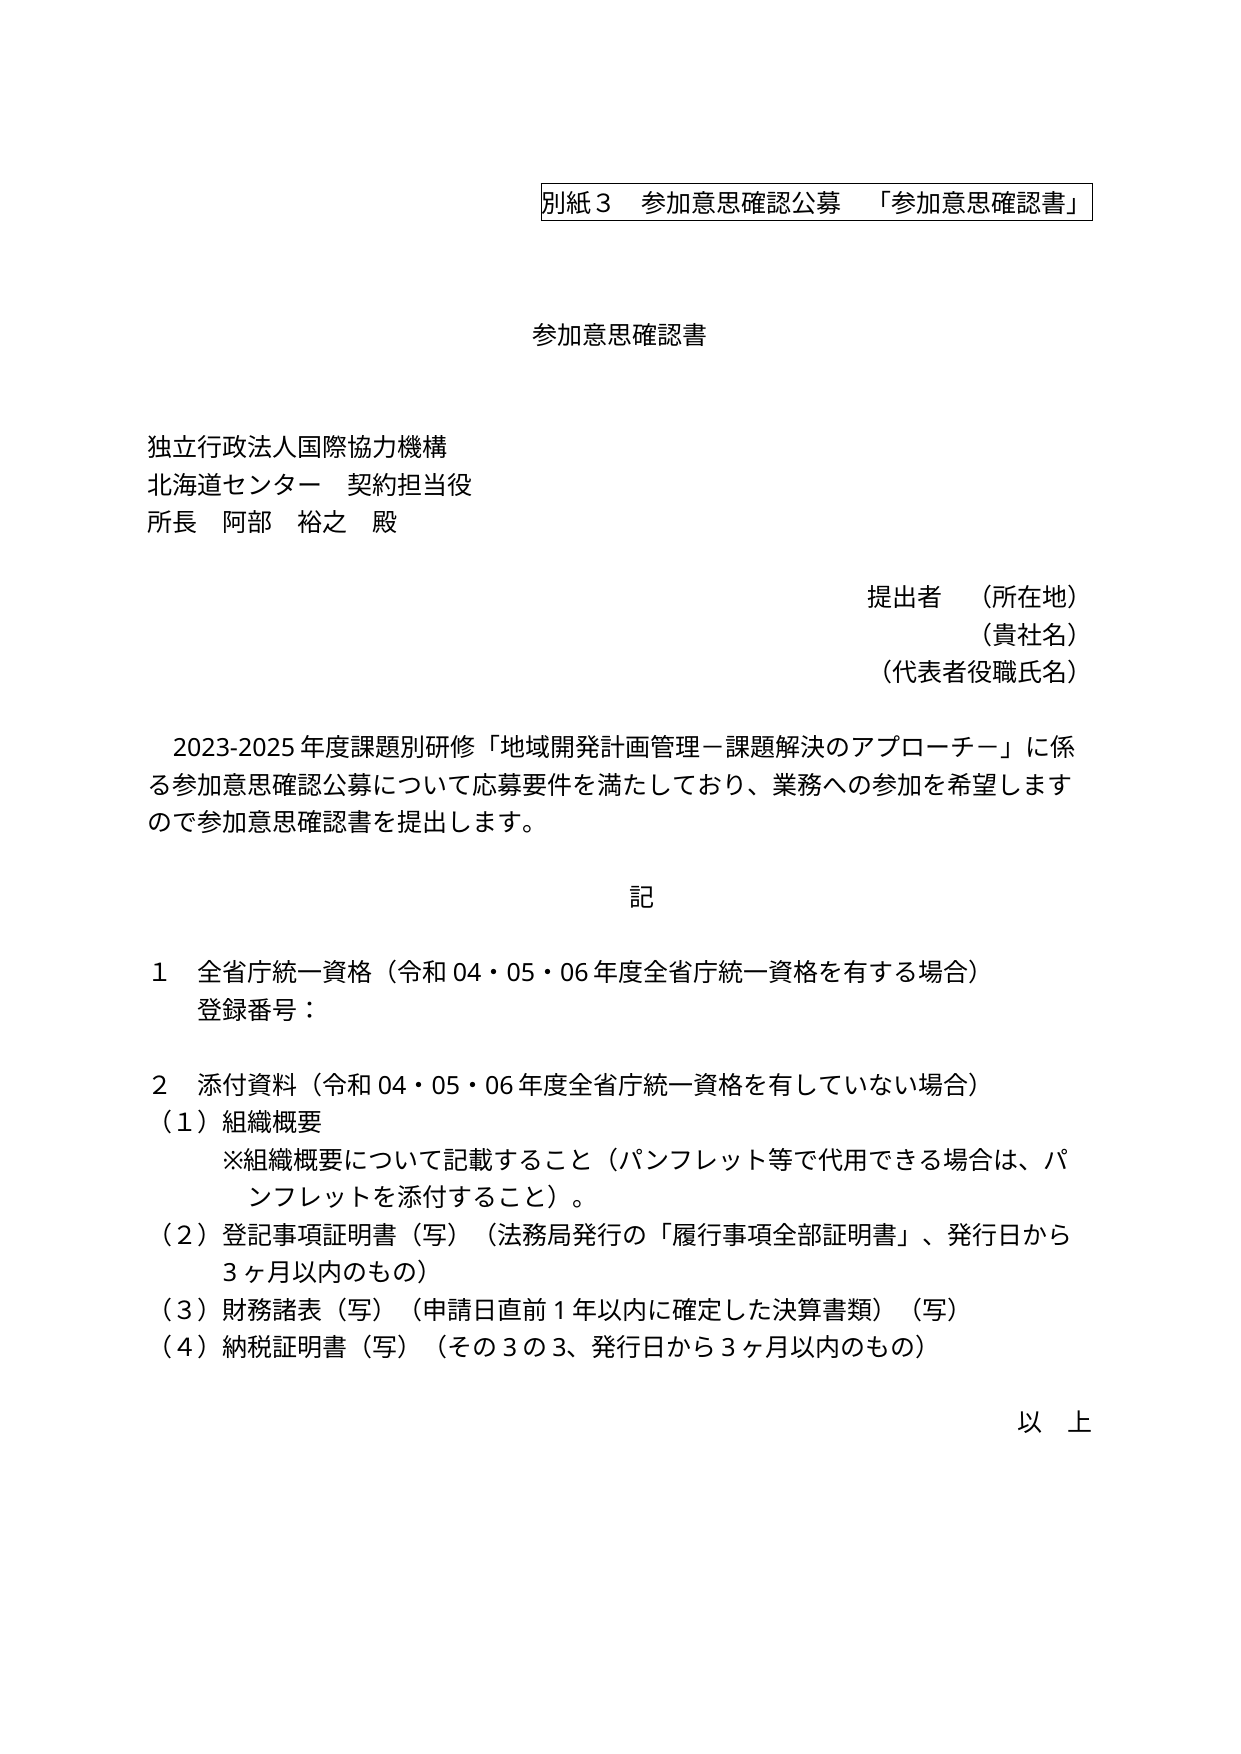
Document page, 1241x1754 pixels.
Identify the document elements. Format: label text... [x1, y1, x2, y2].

text 参加意思確認書 [148, 314, 1092, 352]
text 別紙３ 参加意思確認公募 「参加意思確認書」 [148, 164, 1092, 239]
text ２ 添付資料（令和04・05・06年度全省庁統一資格を有していない場合） [148, 1064, 1092, 1102]
text 登録番号： [148, 989, 1092, 1027]
text （４）納税証明書（写）（その3の3、発行日から3ヶ月以内のもの） [148, 1327, 1092, 1364]
text １ 全省庁統一資格（令和04・05・06年度全省庁統一資格を有する場合） [148, 952, 1092, 989]
text （１）組織概要 [148, 1102, 1092, 1139]
text （代表者役職氏名） [148, 652, 1092, 689]
text ※組織概要について記載すること（パンフレット等で代用できる場合は、パンフレットを添付すること）。 [223, 1139, 1092, 1214]
text 所長 阿部 裕之 殿 [148, 502, 1092, 539]
text （３）財務諸表（写）（申請日直前1年以内に確定した決算書類）（写） [148, 1289, 1092, 1327]
text 3ヶ月以内のもの） [148, 1252, 1092, 1289]
text 以 上 [148, 1402, 1092, 1439]
text 北海道センター 契約担当役 [148, 464, 1092, 502]
text 2023-2025年度課題別研修「地域開発計画管理－課題解決のアプローチ－」に係る参加意思確認公募について応募要件を満たしており、業務への参加を希望しますので参加意思確認書を提出します。 [148, 727, 1092, 839]
text （貴社名） [148, 614, 1092, 652]
text 独立行政法人国際協力機構 [148, 427, 1092, 464]
text 記 [191, 877, 1092, 914]
text 提出者 （所在地） [148, 577, 1092, 614]
text （２）登記事項証明書（写）（法務局発行の「履行事項全部証明書」、発行日から [148, 1214, 1092, 1252]
